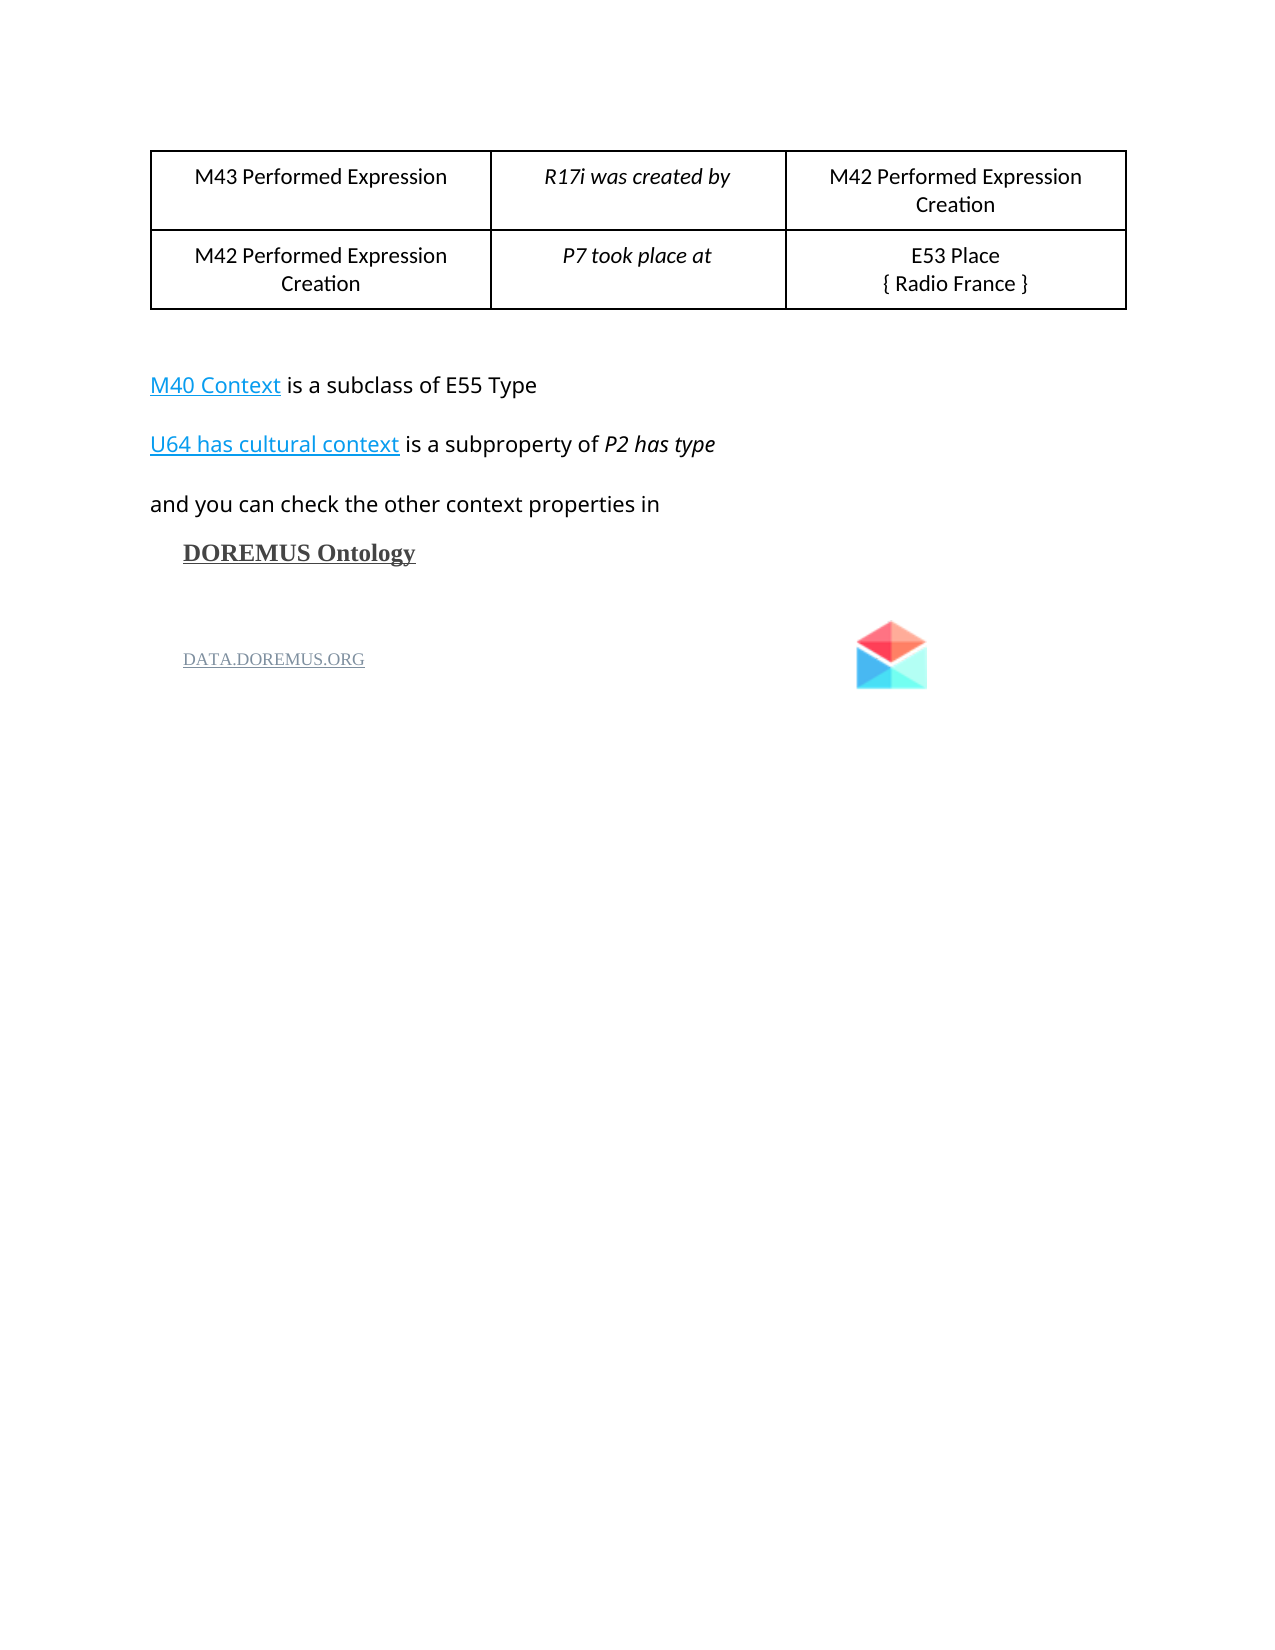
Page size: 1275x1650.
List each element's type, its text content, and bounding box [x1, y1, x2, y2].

text U64 has cultural context is a subproperty of P2 has type [150, 429, 1125, 459]
table_cell R17i was created by [492, 152, 785, 229]
table_cell P7 took place at [492, 231, 785, 308]
text and you can check the other context properties in [150, 489, 1125, 518]
table_header [150, 519, 973, 692]
table_cell M43 Performed Expression [152, 152, 490, 229]
text M40 Context is a subclass of E55 Type [150, 369, 1125, 399]
table_cell M42 Performed Expression Creation [152, 231, 490, 308]
picture [856, 620, 927, 691]
table_cell M42 Performed Expression Creation [787, 152, 1125, 229]
table_cell E53 Place { Radio France } [787, 231, 1125, 308]
